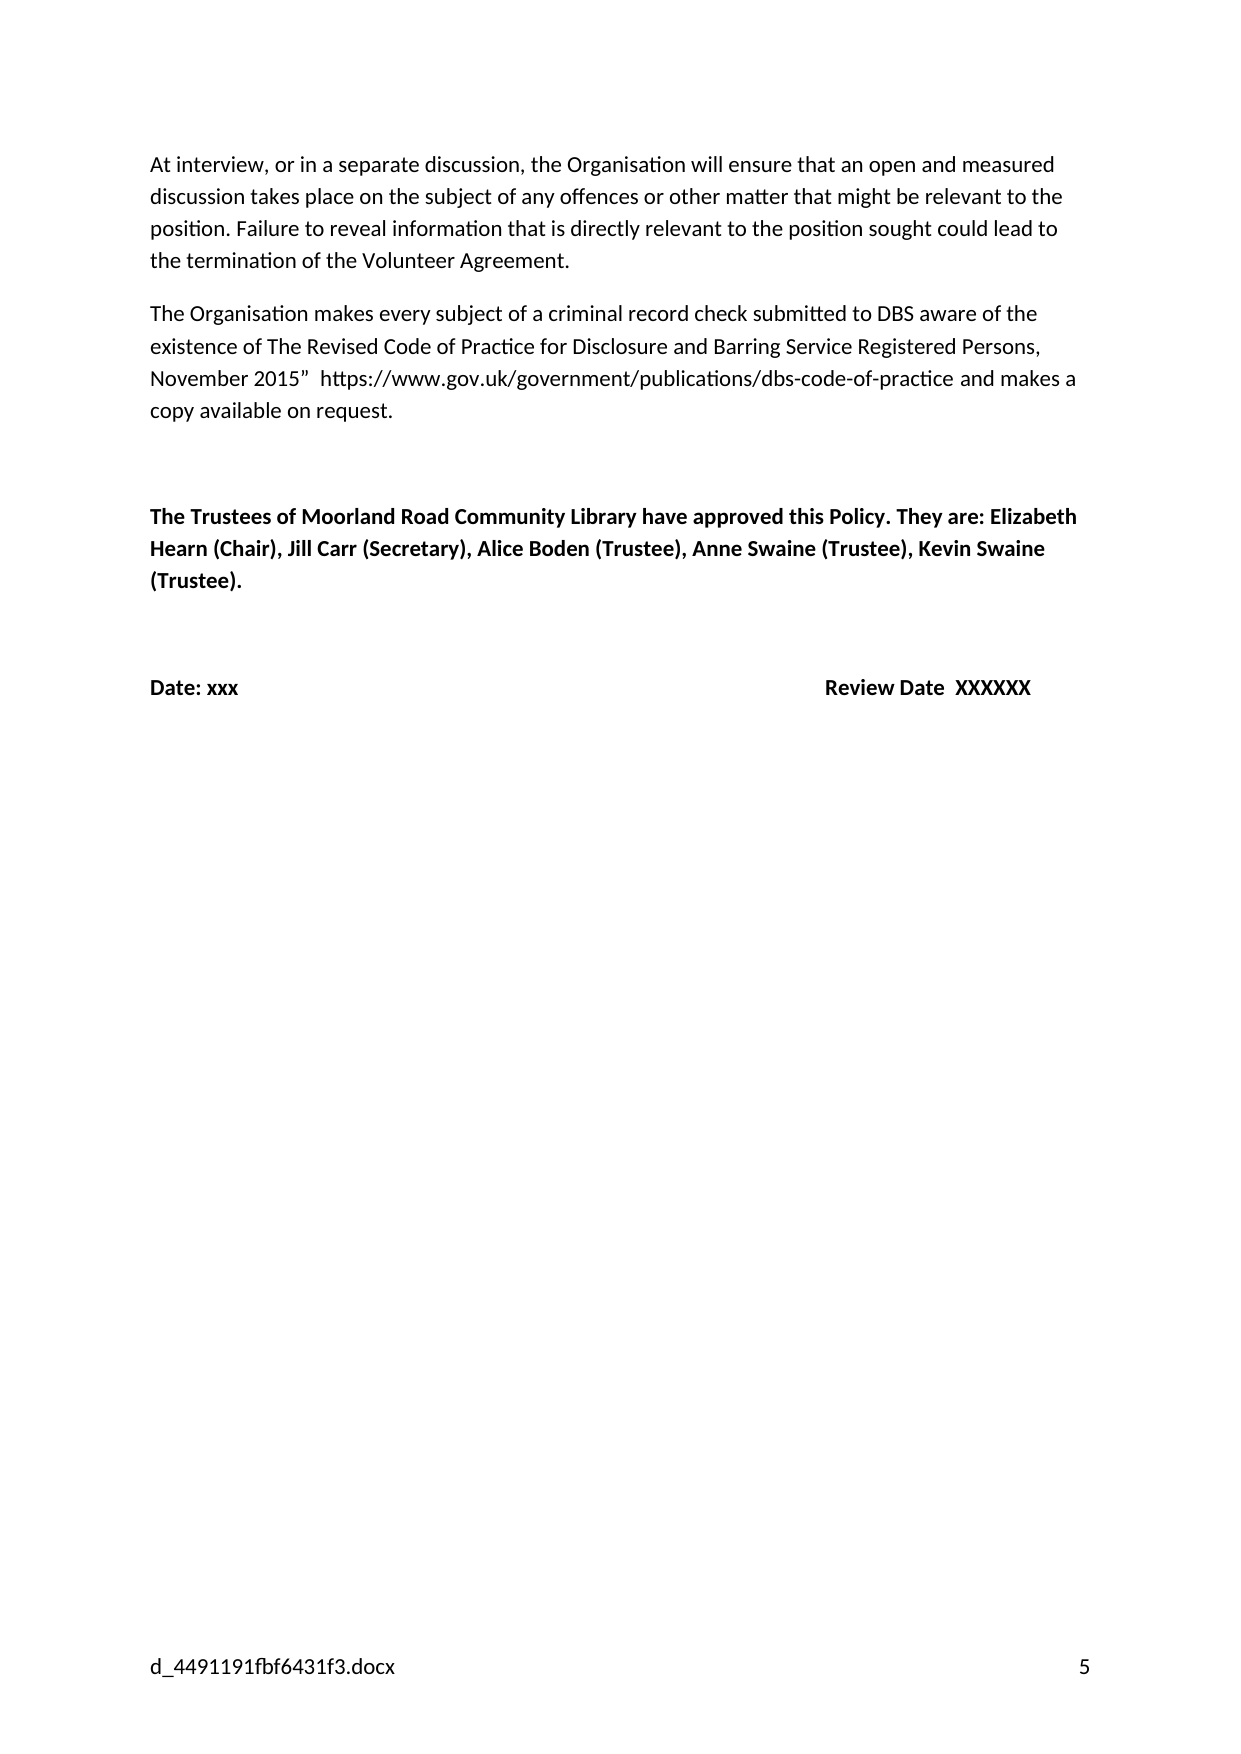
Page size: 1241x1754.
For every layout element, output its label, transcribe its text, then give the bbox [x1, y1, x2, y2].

text The Organisation makes every subject of a criminal record check submitted to DBS aware of the existence of The Revised Code of Practice for Disclosure and Barring Service Registered Persons, November 2015” https://www.gov.uk/government/publications/dbs-code-of-practice and makes a copy available on request. [150, 299, 1090, 424]
text Date: xxx Review Date XXXXXX [150, 673, 1090, 701]
text At interview, or in a separate discussion, the Organisation will ensure that an open and measured discussion takes place on the subject of any offences or other matter that might be relevant to the position. Failure to reveal information that is directly relevant to the position sought could lead to the termination of the Volunteer Agreement. [150, 150, 1090, 274]
text The Trustees of Moorland Road Community Library have approved this Policy. They are: Elizabeth Hearn (Chair), Jill Carr (Secretary), Alice Boden (Trustee), Anne Swaine (Trustee), Kevin Swaine (Trustee). [150, 502, 1090, 594]
